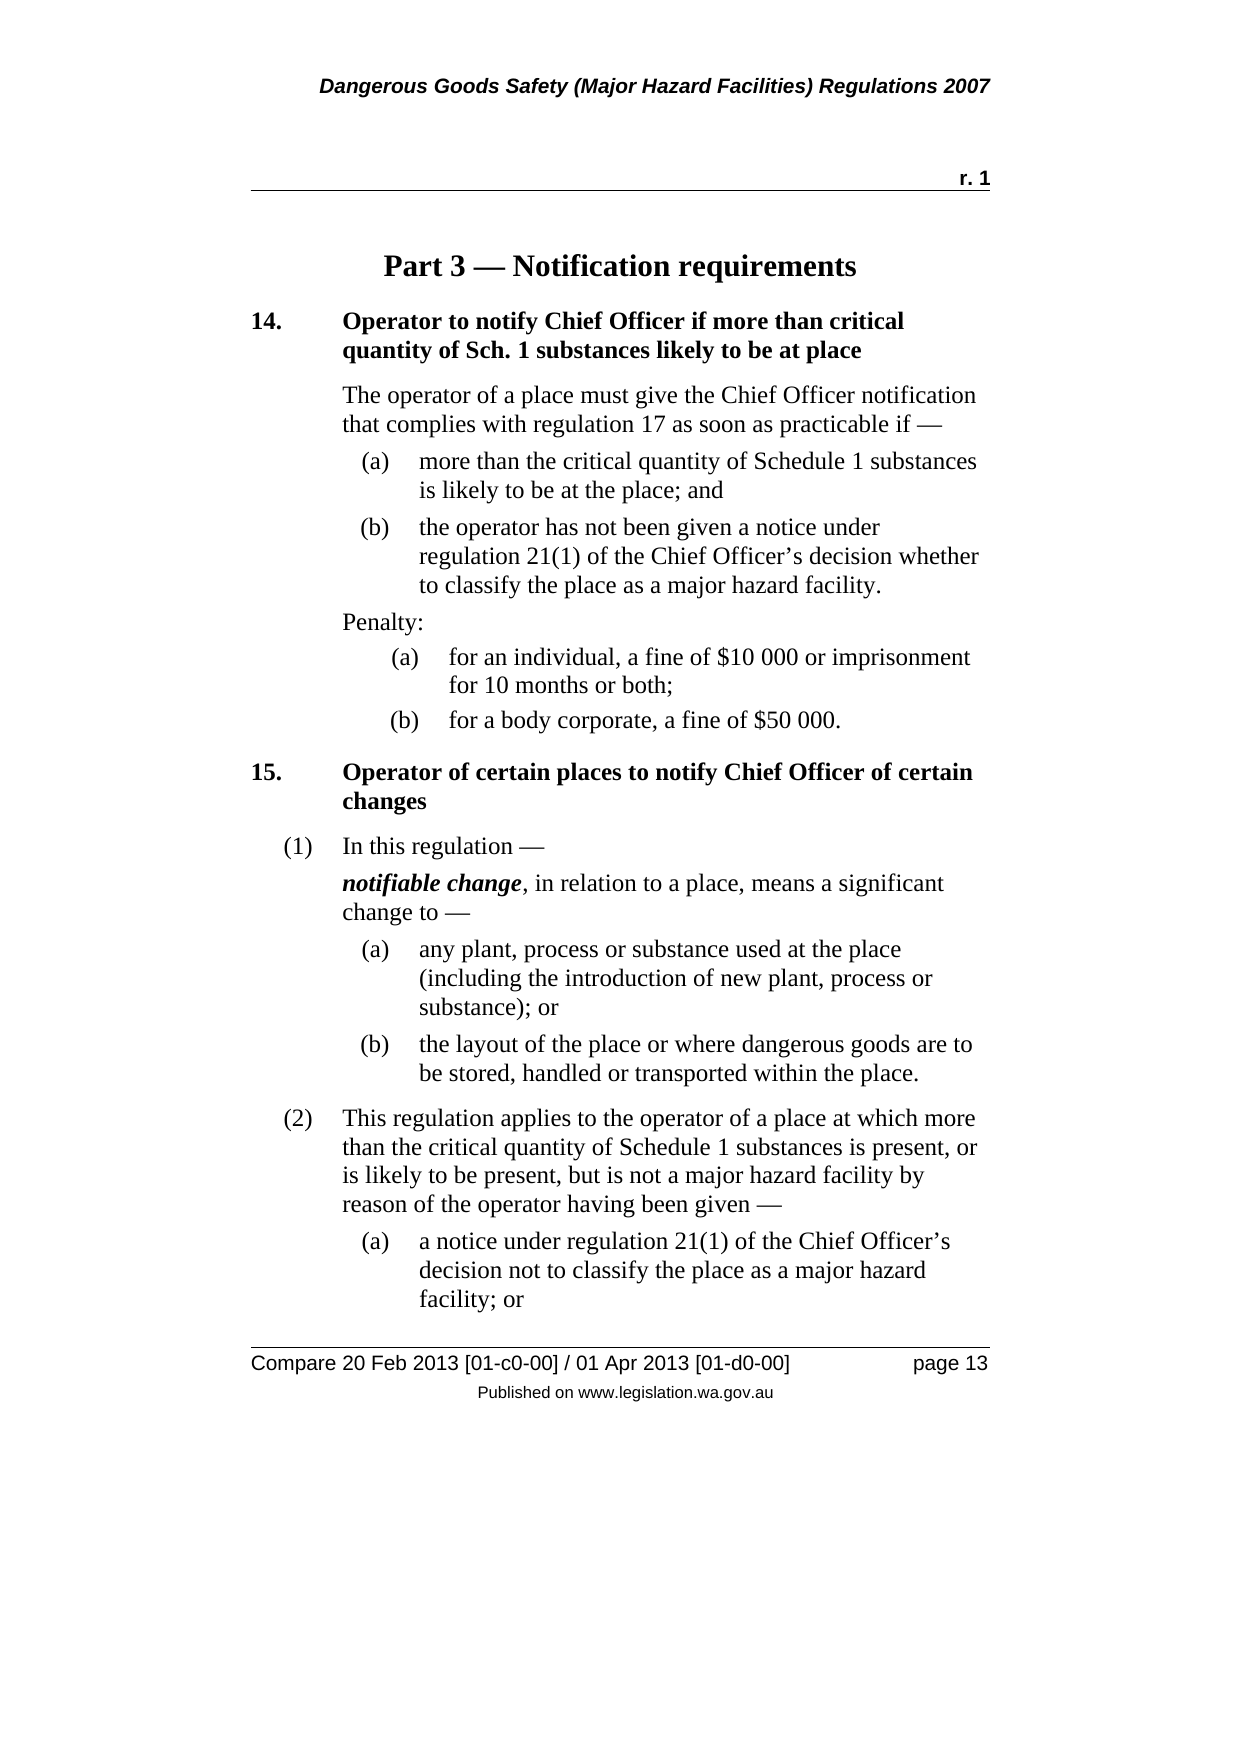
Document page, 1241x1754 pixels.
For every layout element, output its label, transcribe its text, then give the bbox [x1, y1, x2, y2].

subtitle Part 3 — Notification requirements [251, 247, 990, 283]
subtitle 14. Operator to notify Chief Officer if more than critical quantity of Sch. 1 substances likely to be at place [251, 306, 990, 364]
text (a) any plant, process or substance used at the place (including the introduction of new plant, process or substance); or [251, 934, 990, 1021]
text Penalty: [251, 607, 990, 636]
text (2) This regulation applies to the operator of a place at which more than the critical quantity of Schedule 1 substances is present, or is likely to be present, but is not a major hazard facility by reason of the operator having been given — [251, 1103, 990, 1218]
text The operator of a place must give the Chief Officer notification that complies with regulation 17 as soon as practicable if — [251, 381, 990, 438]
text (a) more than the critical quantity of Schedule 1 substances is likely to be at the place; and [251, 446, 990, 504]
subtitle 15. Operator of certain places to notify Chief Officer of certain changes [251, 757, 990, 815]
text (b) the layout of the place or where dangerous goods are to be stored, handled or transported within the place. [251, 1029, 990, 1086]
text (a) a notice under regulation 21(1) of the Chief Officer’s decision not to classify the place as a major hazard facility; or [251, 1226, 990, 1313]
text notifiable change, in relation to a place, means a significant change to — [251, 868, 990, 926]
text (b) the operator has not been given a notice under regulation 21(1) of the Chief Officer’s decision whether to classify the place as a major hazard facility. [251, 512, 990, 598]
text (a) for an individual, a fine of $10 000 or imprisonment for 10 months or both; [251, 642, 990, 699]
text (1) In this regulation — [251, 831, 990, 860]
text (b) for a body corporate, a fine of $50 000. [251, 706, 990, 734]
